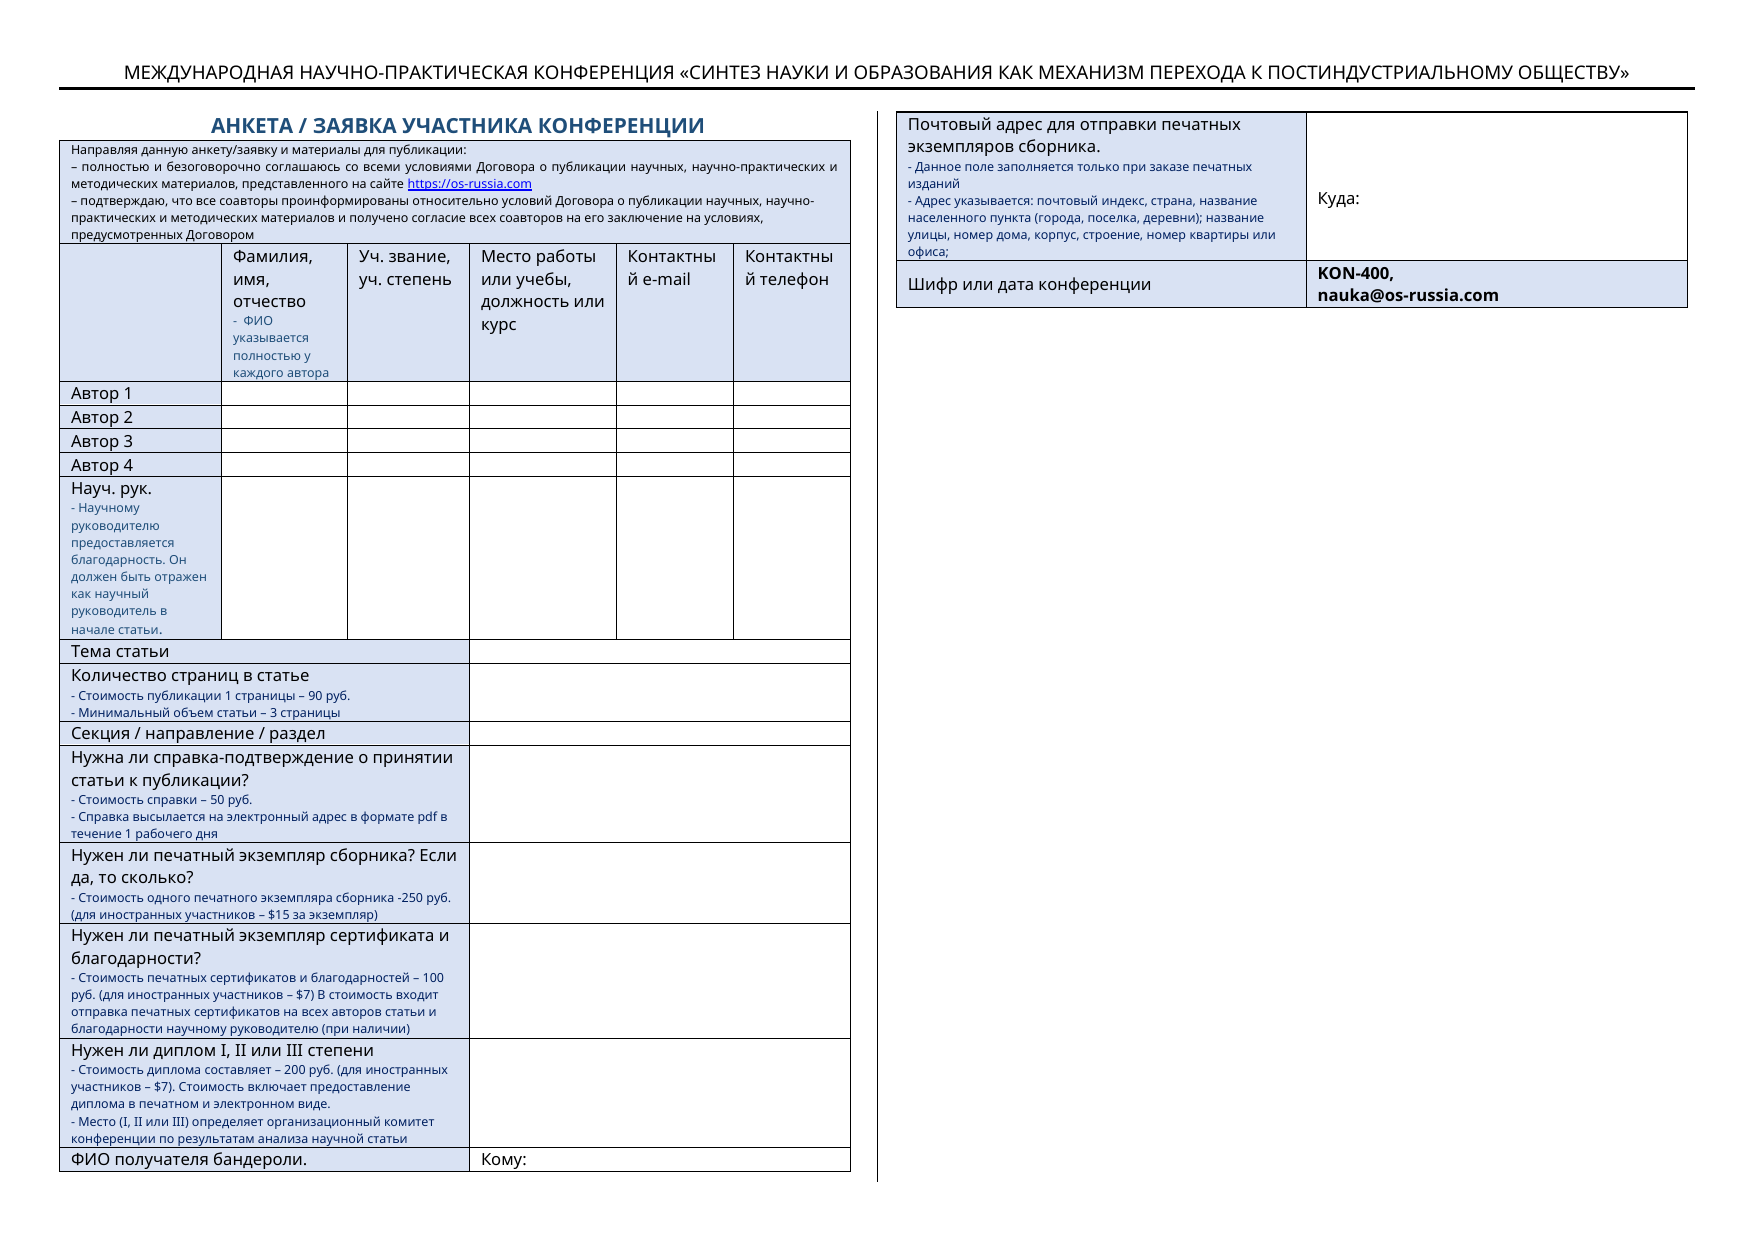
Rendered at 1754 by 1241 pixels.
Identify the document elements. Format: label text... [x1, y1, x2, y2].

table_cell [470, 406, 616, 428]
table_cell Автор 4 [60, 453, 221, 476]
table_cell [617, 382, 733, 404]
table_cell [222, 429, 347, 452]
table_header Направляя данную анкету/заявку и материалы для публикации: – полностью и безоговорочно соглашаюсь со всеми условиями Договора о публикации научных, научно-практических и методических материалов, представленного на сайте https://os-russia.com – подтверждаю, что все соавторы проинформированы относительно условий Договора о публикации научных, научно-практических и методических материалов и получено согласие всех соавторов на его заключение на условиях, предусмотренных Договором [60, 141, 850, 243]
table_cell [470, 746, 850, 842]
table_cell Уч. звание, уч. степень [348, 244, 469, 381]
table_cell [470, 382, 616, 404]
table_cell [617, 406, 733, 428]
table_cell Нужен ли печатный экземпляр сертификата и благодарности? - Стоимость печатных сертификатов и благодарностей – 100 руб. (для иностранных участников – $7) В стоимость входит отправка печатных сертификатов на всех авторов статьи и благодарности научному руководителю (при наличии) [60, 924, 469, 1038]
table_cell [734, 429, 850, 452]
table_cell Автор 1 [60, 382, 221, 404]
table_cell Количество страниц в статье - Стоимость публикации 1 страницы – 90 руб. - Минимальный объем статьи – 3 страницы [60, 664, 469, 721]
table_cell [348, 477, 469, 639]
table_cell [470, 453, 616, 476]
table_cell [470, 924, 850, 1038]
table_cell [734, 406, 850, 428]
table_cell Место работы или учебы, должность или курс [470, 244, 616, 381]
table_cell [222, 406, 347, 428]
table_cell [734, 382, 850, 404]
table_cell Фамилия, имя, отчество - ФИО указывается полностью у каждого автора [222, 244, 347, 381]
table_cell [470, 722, 850, 744]
table_cell [470, 1039, 850, 1147]
table_cell Нужен ли печатный экземпляр сборника? Если да, то сколько? - Стоимость одного печатного экземпляра сборника -250 руб. (для иностранных участников – $15 за экземпляр) [60, 843, 469, 923]
table_cell Нужна ли справка-подтверждение о принятии статьи к публикации? - Стоимость справки – 50 руб. - Справка высылается на электронный адрес в формате pdf в течение 1 рабочего дня [60, 746, 469, 842]
table_cell Шифр или дата конференции [897, 261, 1306, 307]
table_cell KON-400, nauka@os-russia.com [1307, 261, 1687, 307]
table_cell Автор 3 [60, 429, 221, 452]
table_cell [222, 453, 347, 476]
table_cell [222, 382, 347, 404]
table_cell [470, 477, 616, 639]
table_cell [60, 244, 221, 381]
table_cell Кому: Куда: [1307, 113, 1687, 260]
table_cell [470, 843, 850, 923]
table_cell Автор 2 [60, 406, 221, 428]
table_cell [222, 477, 347, 639]
table_cell [348, 382, 469, 404]
table_cell Контактный телефон [734, 244, 850, 381]
table_cell [617, 477, 733, 639]
table_cell [734, 453, 850, 476]
table_cell [470, 664, 850, 721]
table_cell Кому: Куда: [470, 1148, 850, 1171]
table_cell Секция / направление / раздел [60, 722, 469, 744]
table_cell Тема статьи [60, 640, 469, 663]
table_cell [470, 429, 616, 452]
table_cell ФИО получателя бандероли. Почтовый адрес для отправки печатных экземпляров сборника. - Данное поле заполняется только при заказе печатных изданий - Адрес указывается: почтовый индекс, страна, название населенного пункта (города, поселка, деревни); название улицы, номер дома, корпус, строение, номер квартиры или офиса; [897, 113, 1306, 260]
table_cell [470, 640, 850, 663]
table_cell [348, 429, 469, 452]
table_cell [348, 453, 469, 476]
table_cell [617, 429, 733, 452]
table_cell Контактный e-mail [617, 244, 733, 381]
table_cell Науч. рук. - Научному руководителю предоставляется благодарность. Он должен быть отражен как научный руководитель в начале статьи. [60, 477, 221, 639]
table_cell [348, 406, 469, 428]
table_cell [617, 453, 733, 476]
table_cell [734, 477, 850, 639]
table_cell Нужен ли диплом I, II или III степени - Стоимость диплома составляет – 200 руб. (для иностранных участников – $7). Стоимость включает предоставление диплома в печатном и электронном виде. - Место (I, II или III) определяет организационный комитет конференции по результатам анализа научной статьи [60, 1039, 469, 1147]
text АНКЕТА / ЗАЯВКА УЧАСТНИКА КОНФЕРЕНЦИИ [59, 111, 857, 140]
